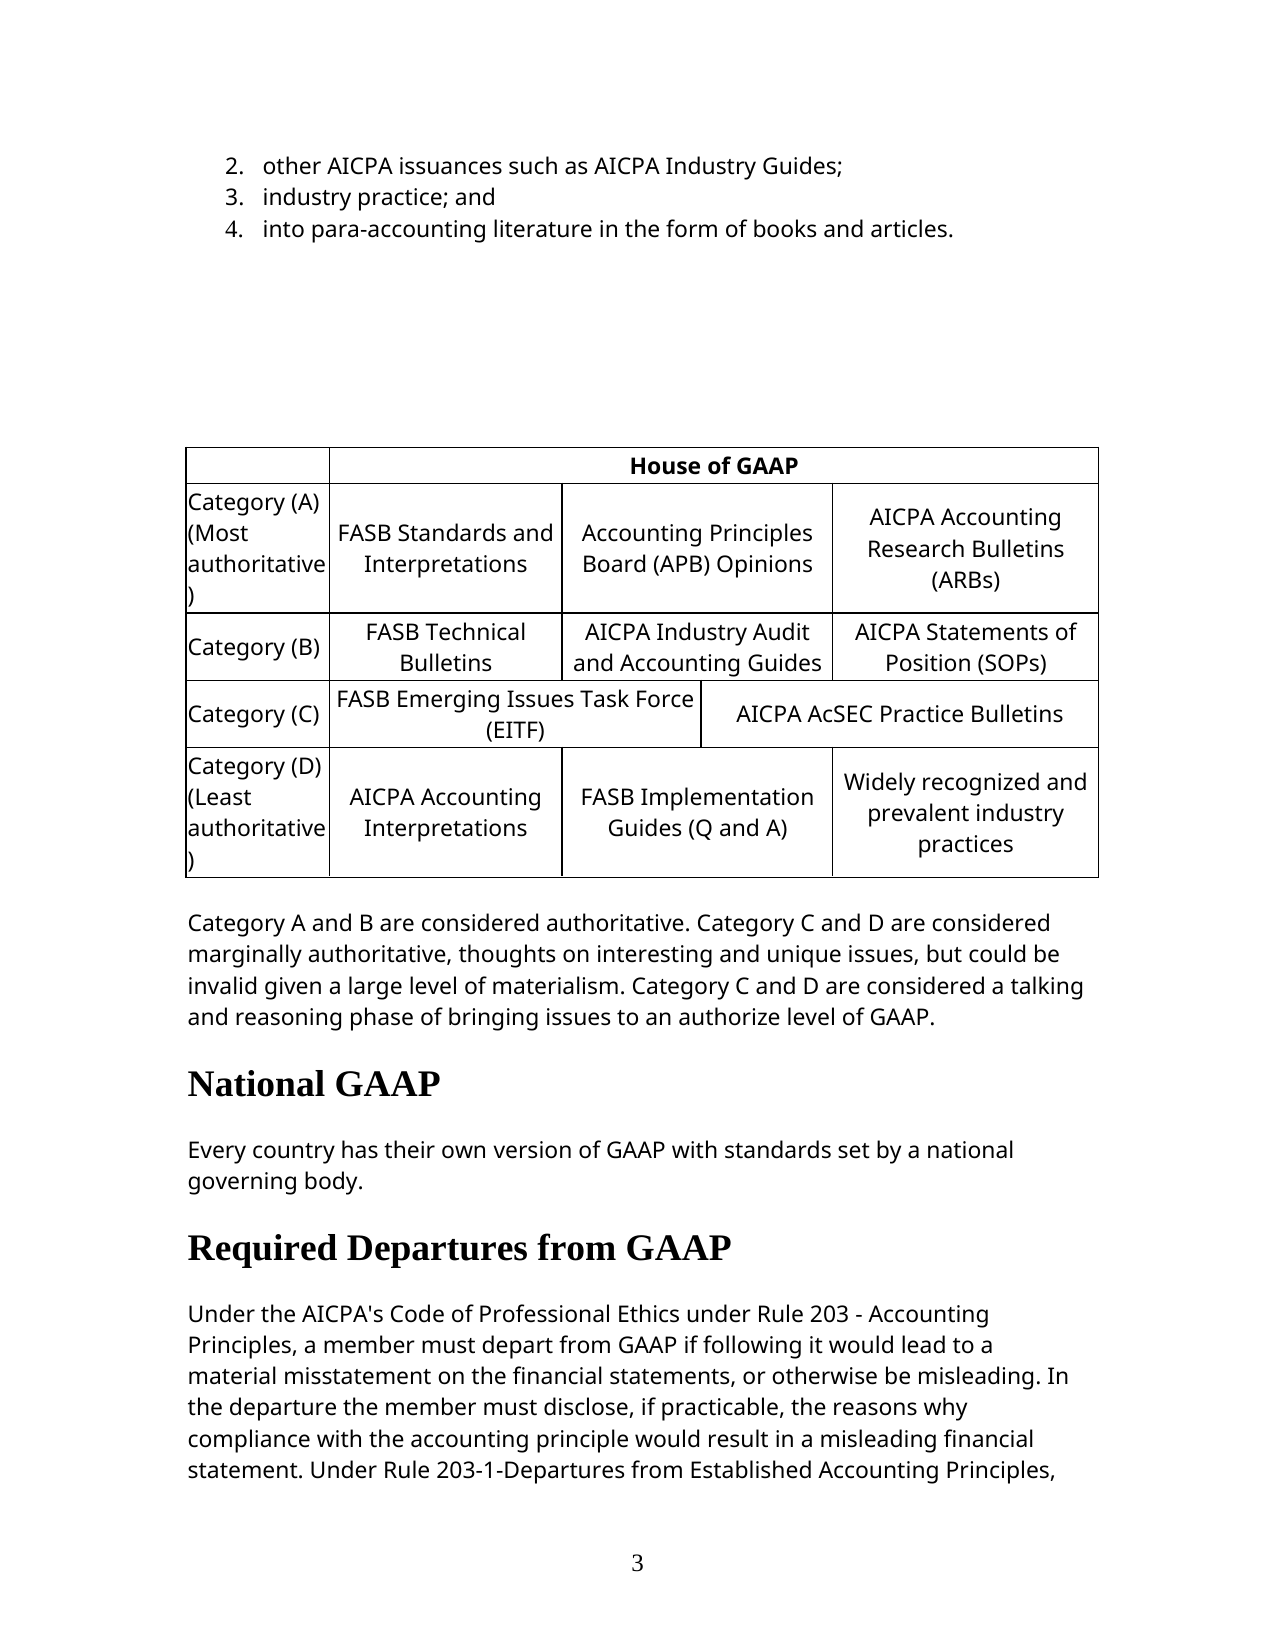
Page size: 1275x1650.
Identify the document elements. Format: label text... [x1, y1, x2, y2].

text Category A and B are considered authoritative. Category C and D are considered marginally authoritative, thoughts on interesting and unique issues, but could be invalid given a large level of materialism. Category C and D are considered a talking and reasoning phase of bringing issues to an authorize level of GAAP. [187, 907, 1087, 1032]
table_cell AICPA Accounting Research Bulletins (ARBs) [833, 484, 1098, 612]
table_cell Widely recognized and prevalent industry practices [833, 748, 1098, 876]
table_cell Category (B) [187, 614, 329, 679]
table_cell AICPA AcSEC Practice Bulletins [702, 681, 1098, 747]
table_cell Category (C) [187, 681, 329, 747]
table_cell FASB Standards and Interpretations [330, 484, 561, 612]
table_cell AICPA Industry Audit and Accounting Guides [563, 614, 832, 679]
list into para-accounting literature in the form of books and articles. [225, 212, 1087, 244]
table_cell Accounting Principles Board (APB) Opinions [563, 484, 832, 612]
list industry practice; and [225, 181, 1087, 212]
table_header House of GAAP [330, 448, 1098, 483]
table_cell FASB Emerging Issues Task Force (EITF) [330, 681, 700, 747]
table_cell FASB Technical Bulletins [330, 614, 561, 679]
list other AICPA issuances such as AICPA Industry Guides; [225, 150, 1087, 181]
subtitle Required Departures from GAAP [187, 1225, 1087, 1268]
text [187, 1297, 1087, 1485]
subtitle National GAAP [187, 1061, 1087, 1104]
table_cell Category (A) (Most authoritative) [187, 484, 329, 612]
table_cell AICPA Statements of Position (SOPs) [833, 614, 1098, 679]
text Every country has their own version of GAAP with standards set by a national governing body. [187, 1133, 1087, 1196]
table_cell AICPA Accounting Interpretations [330, 748, 561, 876]
table_header [187, 448, 329, 483]
table_cell Category (D) (Least authoritative) [187, 748, 329, 876]
table_cell FASB Implementation Guides (Q and A) [563, 748, 832, 876]
